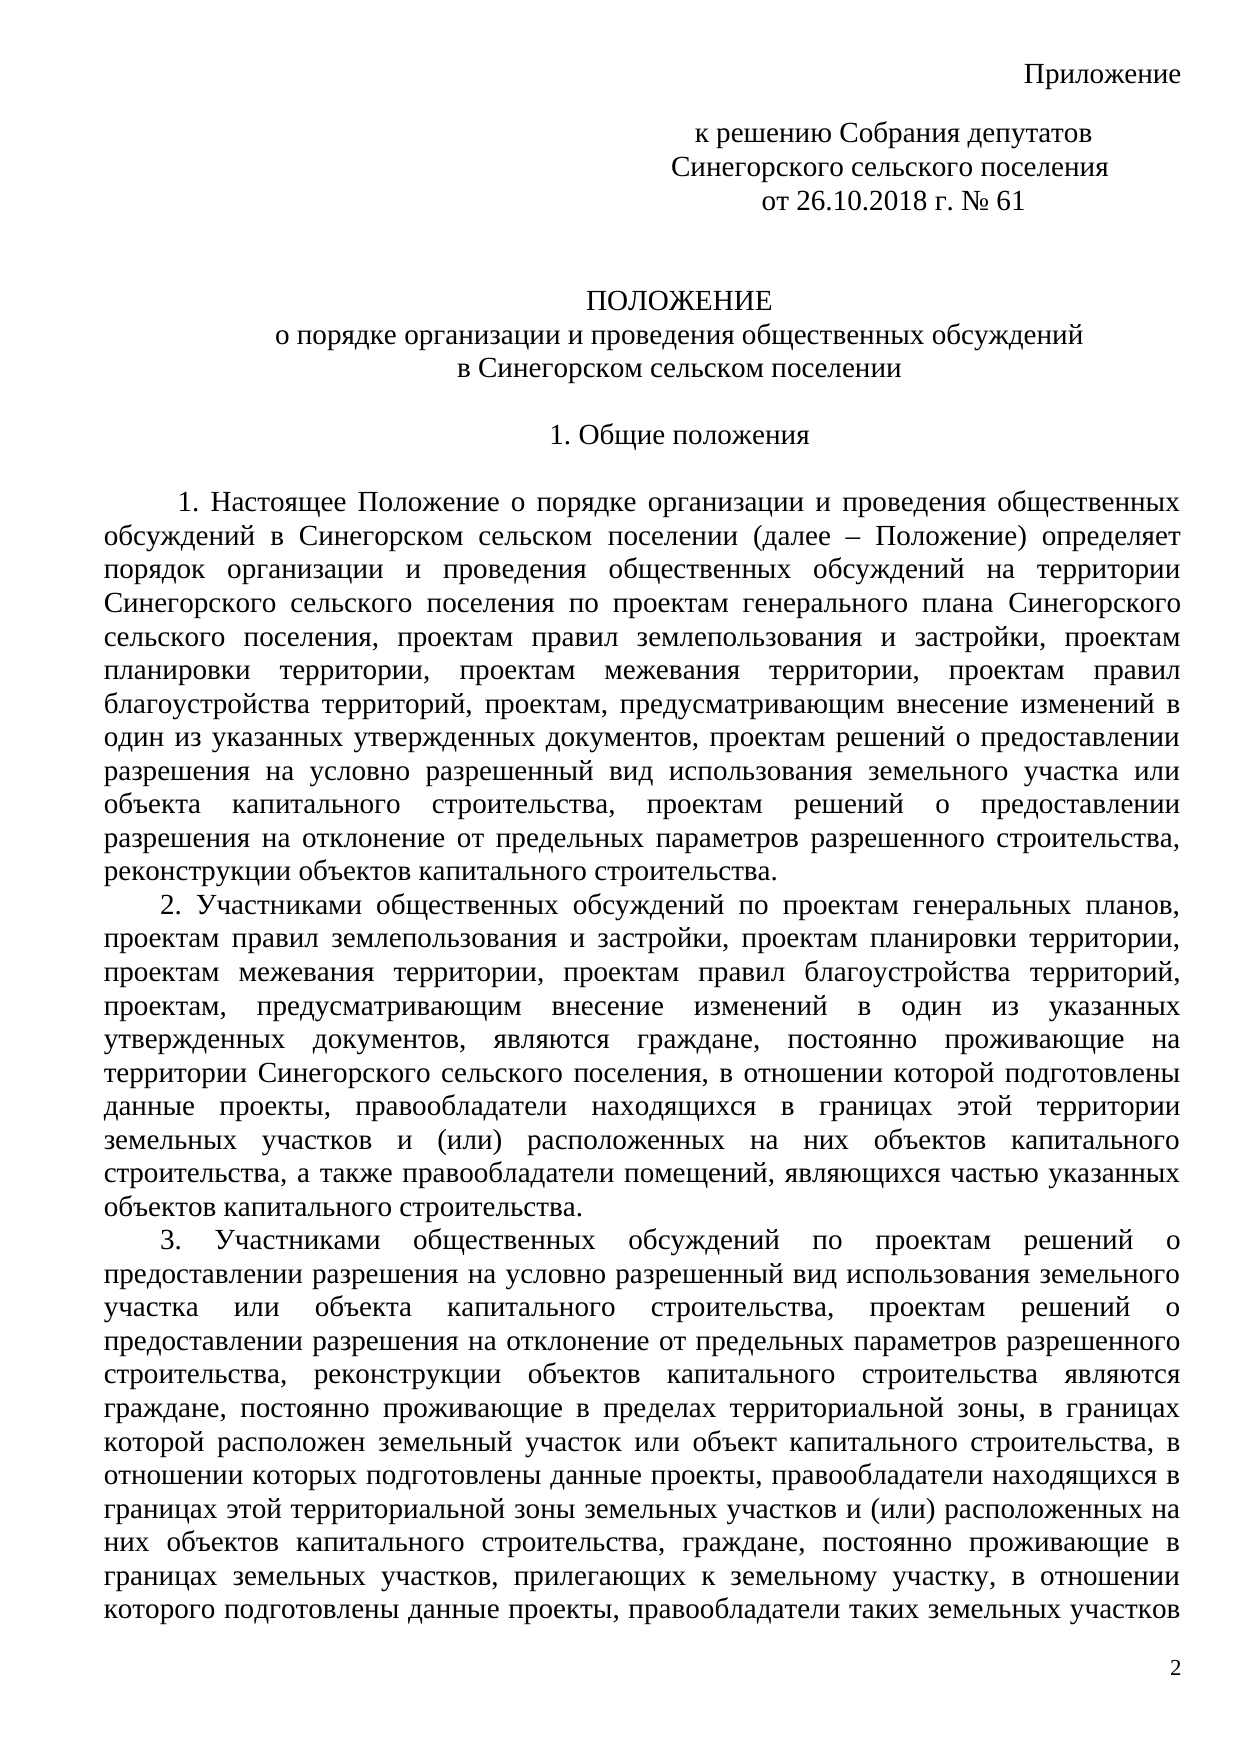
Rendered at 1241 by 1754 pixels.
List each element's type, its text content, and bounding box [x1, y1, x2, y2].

title о порядке организации и проведения общественных обсуждений [103, 317, 1181, 350]
text к решению Собрания депутатов Синегорского сельского поселения от 26.10.2018 г. № 61 [606, 116, 1181, 216]
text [103, 1222, 1181, 1625]
title в Синегорском сельском поселении [103, 350, 1181, 384]
text 1. Общие положения [103, 417, 1181, 451]
text 2. Участниками общественных обсуждений по проектам генеральных планов, проектам правил землепользования и застройки, проектам планировки территории, проектам межевания территории, проектам правил благоустройства территорий, проектам, предусматривающим внесение изменений в один из указанных утвержденных документов, являются граждане, постоянно проживающие на территории Синегорского сельского поселения, в отношении которой подготовлены данные проекты, правообладатели находящихся в границах этой территории земельных участков и (или) расположенных на них объектов капитального строительства, а также правообладатели помещений, являющихся частью указанных объектов капитального строительства. [103, 887, 1181, 1222]
text 1. Настоящее Положение о порядке организации и проведения общественных обсуждений в Синегорском сельском поселении (далее – Положение) определяет порядок организации и проведения общественных обсуждений на территории Синегорского сельского поселения по проектам генерального плана Синегорского сельского поселения, проектам правил землепользования и застройки, проектам планировки территории, проектам межевания территории, проектам правил благоустройства территорий, проектам, предусматривающим внесение изменений в один из указанных утвержденных документов, проектам решений о предоставлении разрешения на условно разрешенный вид использования земельного участка или объекта капитального строительства, проектам решений о предоставлении разрешения на отклонение от предельных параметров разрешенного строительства, реконструкции объектов капитального строительства. [103, 484, 1181, 887]
title ПОЛОЖЕНИЕ [103, 283, 1181, 317]
text Приложение [103, 56, 1181, 90]
